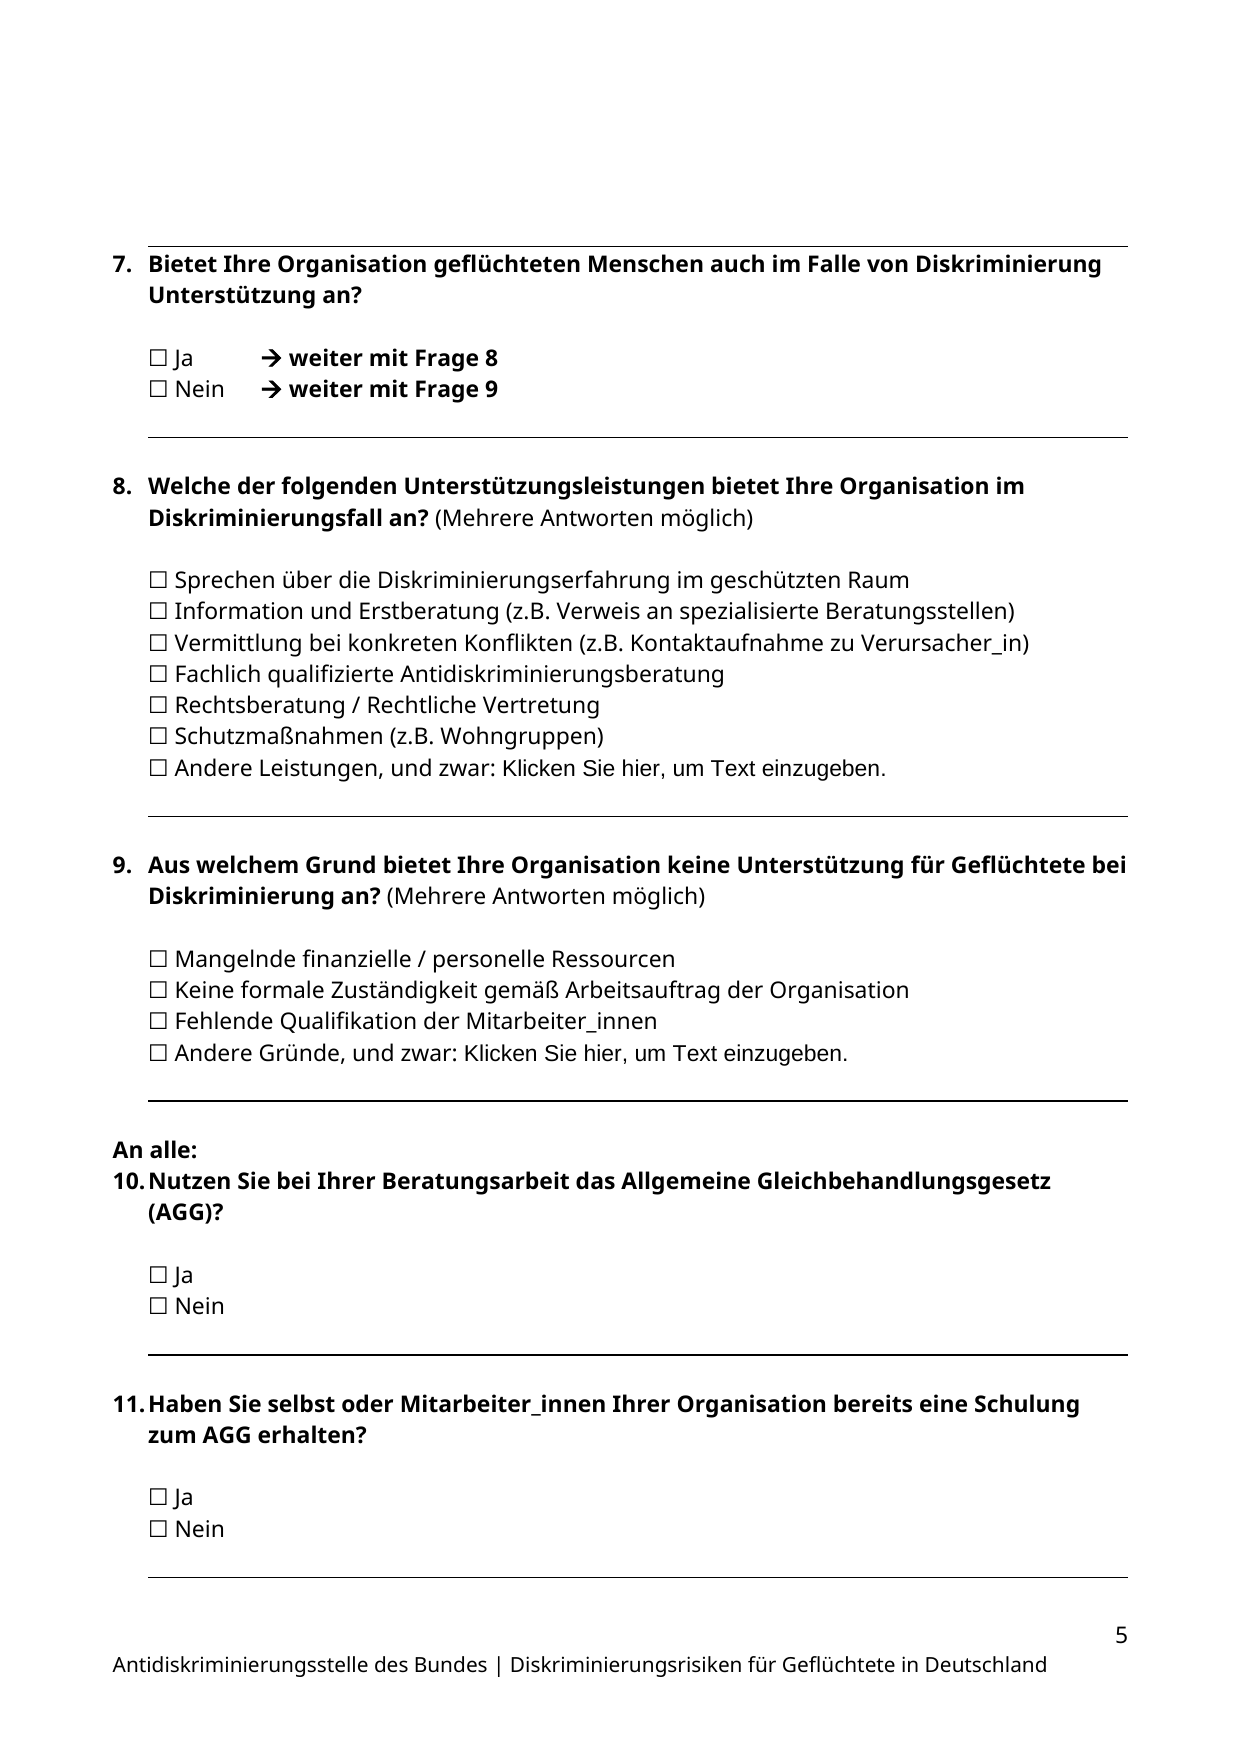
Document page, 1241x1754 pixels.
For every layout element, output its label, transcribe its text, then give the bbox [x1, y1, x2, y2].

list Nutzen Sie bei Ihrer Beratungsarbeit das Allgemeine Gleichbehandlungsgesetz (AGG)? [112, 1164, 1128, 1227]
text Information und Erstberatung (z.B. Verweis an spezialisierte Beratungsstellen) [148, 595, 1128, 626]
text Nein [148, 1512, 1128, 1543]
text Nein [148, 1289, 1128, 1321]
text Fachlich qualifizierte Antidiskriminierungsberatung [148, 657, 1128, 688]
text Ja weiter mit Frage 8 [148, 341, 1128, 372]
text Rechtsberatung / Rechtliche Vertretung [148, 688, 1128, 720]
text Vermittlung bei konkreten Konflikten (z.B. Kontaktaufnahme zu Verursacher_in) [148, 626, 1128, 657]
text Mangelnde finanzielle / personelle Ressourcen [148, 942, 1128, 973]
list Bietet Ihre Organisation geflüchteten Menschen auch im Falle von Diskriminierung Unterstützung an? [112, 247, 1128, 310]
text Fehlende Qualifikation der Mitarbeiter_innen [148, 1005, 1128, 1036]
text Andere Gründe, und zwar: [148, 1036, 1128, 1067]
text Schutzmaßnahmen (z.B. Wohngruppen) [148, 720, 1128, 751]
text An alle: [112, 1133, 1128, 1164]
text Sprechen über die Diskriminierungserfahrung im geschützten Raum [148, 563, 1128, 595]
text Nein weiter mit Frage 9 [148, 372, 1128, 404]
list Haben Sie selbst oder Mitarbeiter_innen Ihrer Organisation bereits eine Schulung zum AGG erhalten? [112, 1387, 1128, 1449]
list Welche der folgenden Unterstützungsleistungen bietet Ihre Organisation im Diskriminierungsfall an? (Mehrere Antworten möglich) [112, 470, 1128, 532]
text Andere Leistungen, und zwar: [148, 751, 1128, 782]
list Aus welchem Grund bietet Ihre Organisation keine Unterstützung für Geflüchtete bei Diskriminierung an? (Mehrere Antworten möglich) [112, 848, 1128, 911]
text Ja [148, 1258, 1128, 1289]
text Ja [148, 1481, 1128, 1512]
text Keine formale Zuständigkeit gemäß Arbeitsauftrag der Organisation [148, 973, 1128, 1005]
